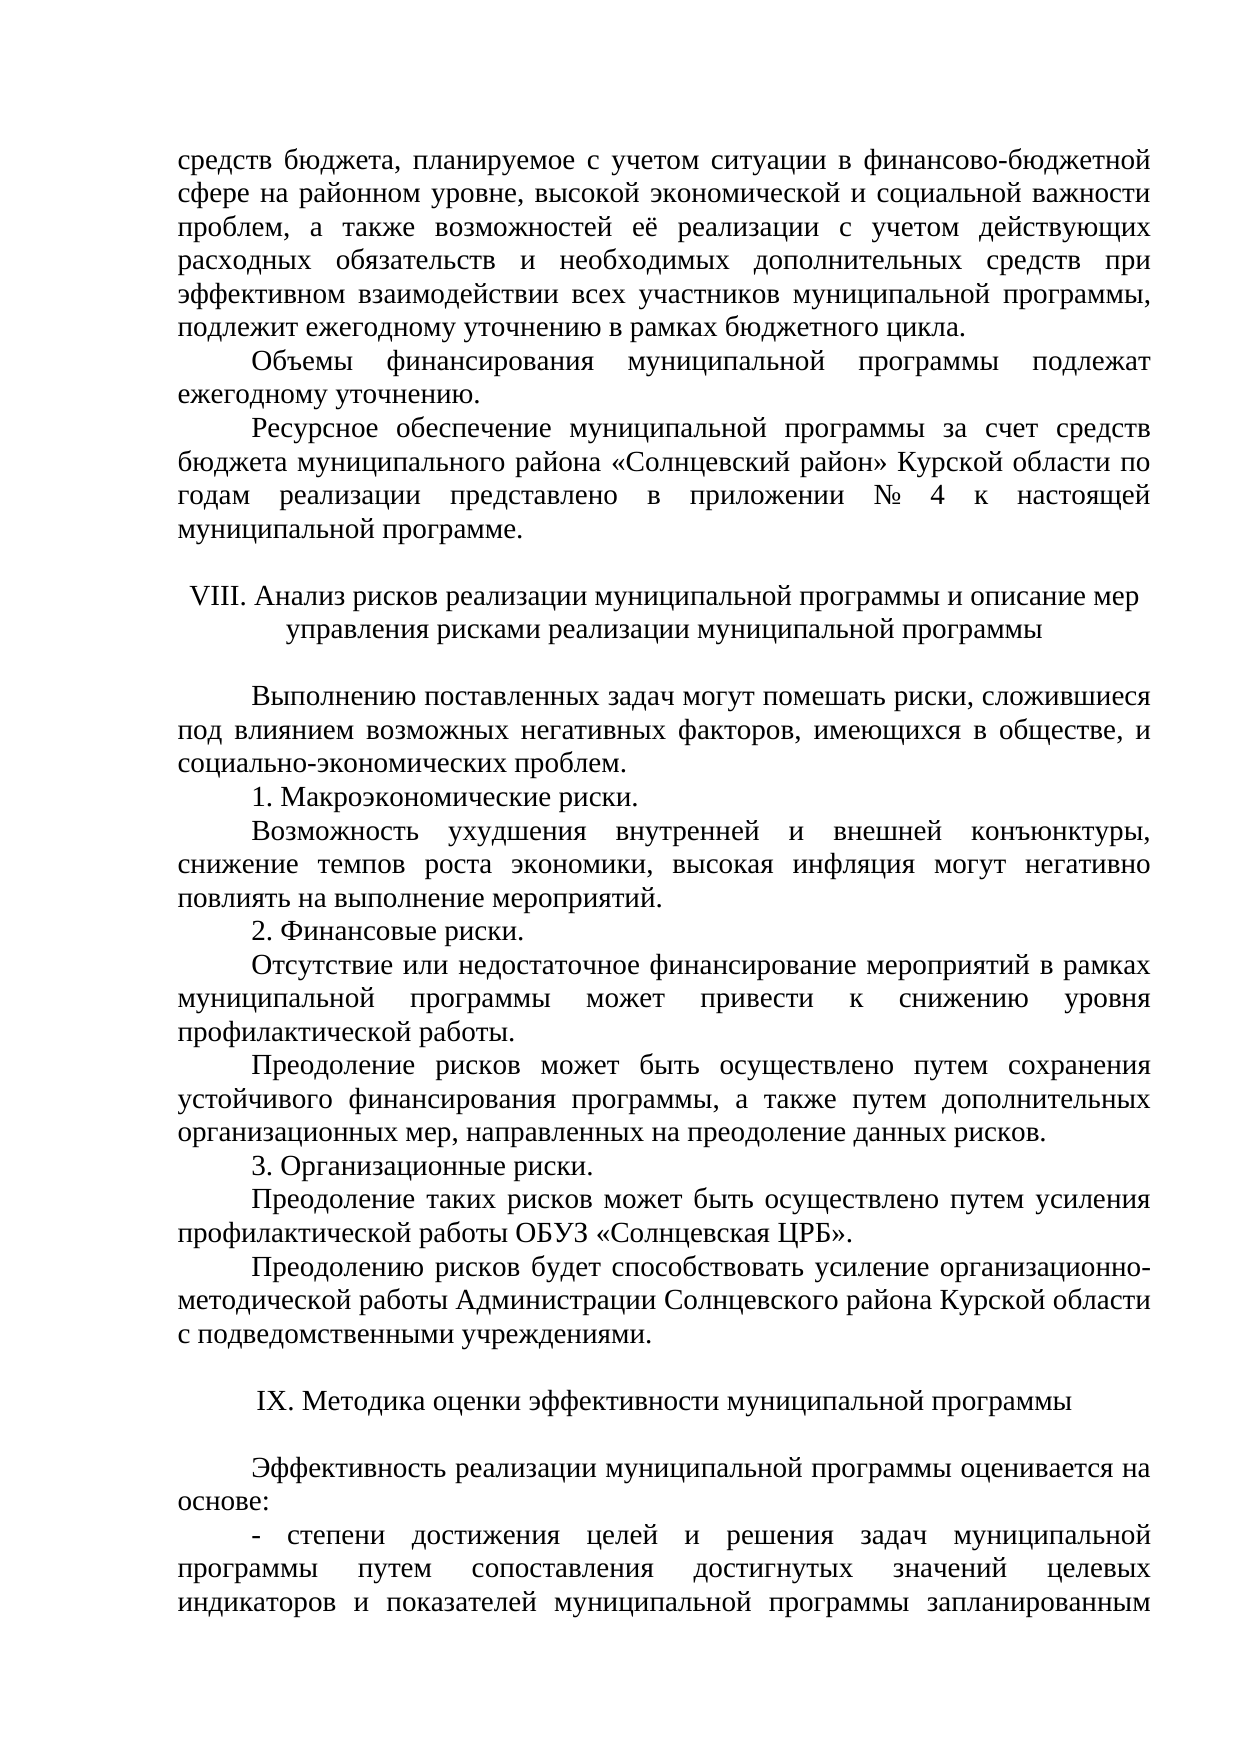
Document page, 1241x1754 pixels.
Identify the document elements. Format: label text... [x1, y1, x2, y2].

text IX. Методика оценки эффективности муниципальной программы [177, 1383, 1152, 1416]
text Преодолению рисков будет способствовать усиление организационно-методической работы Администрации Солнцевского района Курской области с подведомственными учреждениями. [177, 1249, 1152, 1349]
text 3. Организационные риски. [177, 1148, 1152, 1182]
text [177, 142, 1152, 343]
text Ресурсное обеспечение муниципальной программы за счет средств бюджета муниципального района «Солнцевский район» Курской области по годам реализации представлено в приложении № 4 к настоящей муниципальной программе. [177, 410, 1152, 544]
text Преодоление рисков может быть осуществлено путем сохранения устойчивого финансирования программы, а также путем дополнительных организационных мер, направленных на преодоление данных рисков. [177, 1047, 1152, 1148]
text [177, 1517, 1152, 1618]
text Преодоление таких рисков может быть осуществлено путем усиления профилактической работы ОБУЗ «Солнцевская ЦРБ». [177, 1182, 1152, 1249]
text VIII. Анализ рисков реализации муниципальной программы и описание мер управления рисками реализации муниципальной программы [177, 578, 1152, 645]
text Выполнению поставленных задач могут помешать риски, сложившиеся под влиянием возможных негативных факторов, имеющихся в обществе, и социально-экономических проблем. [177, 678, 1152, 779]
text Возможность ухудшения внутренней и внешней конъюнктуры, снижение темпов роста экономики, высокая инфляция могут негативно повлиять на выполнение мероприятий. [177, 813, 1152, 913]
text 1. Макроэкономические риски. [177, 779, 1152, 813]
text Объемы финансирования муниципальной программы подлежат ежегодному уточнению. [177, 343, 1152, 410]
text 2. Финансовые риски. [177, 913, 1152, 947]
text Эффективность реализации муниципальной программы оценивается на основе: [177, 1450, 1152, 1517]
text Отсутствие или недостаточное финансирование мероприятий в рамках муниципальной программы может привести к снижению уровня профилактической работы. [177, 947, 1152, 1047]
